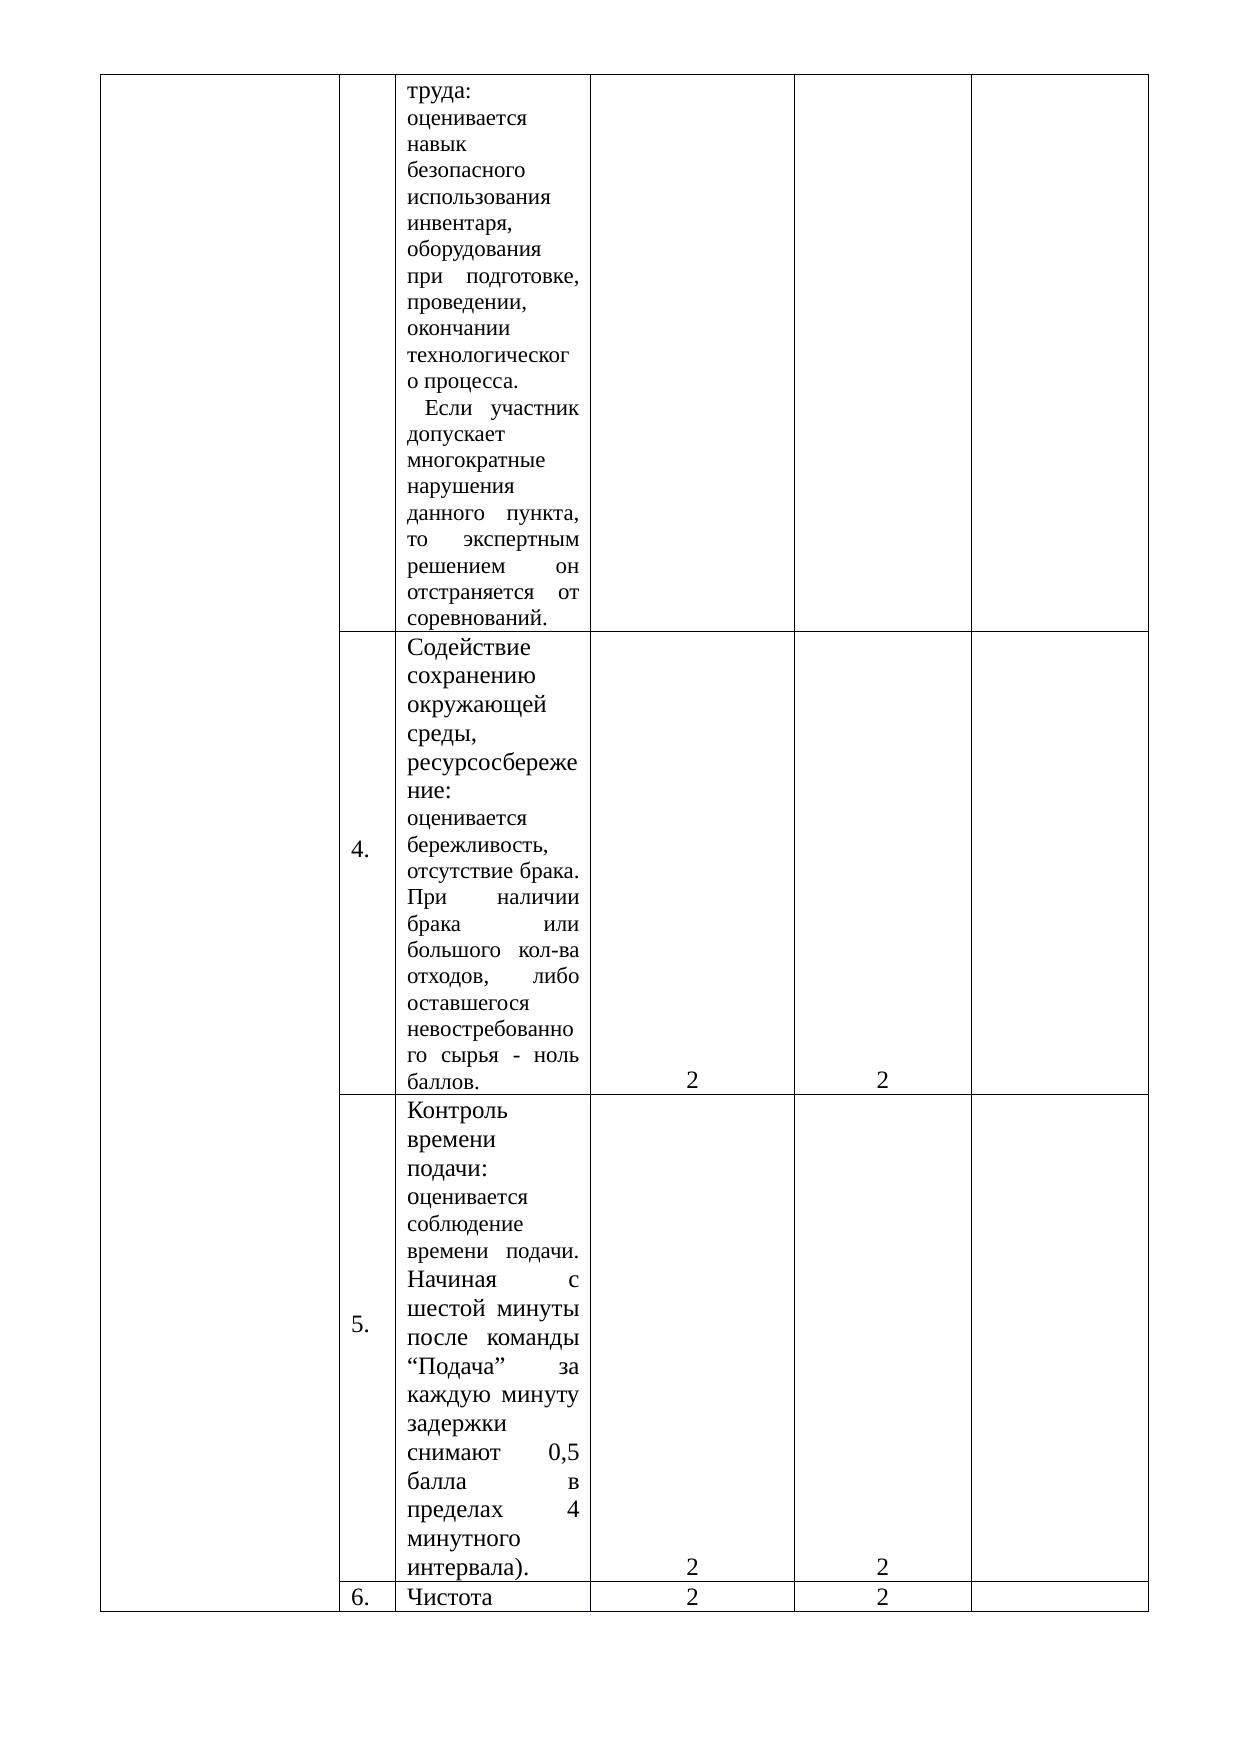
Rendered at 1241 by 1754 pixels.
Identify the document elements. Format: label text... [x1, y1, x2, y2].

table_cell 2 [591, 632, 794, 1094]
table_cell [972, 1095, 1148, 1581]
table_cell 2 [795, 1582, 971, 1611]
table_cell Содействие сохранению окружающей среды, ресурсосбережение: оценивается бережливость, отсутствие брака. При наличии брака или большого кол-ва отходов, либо оставшегося невостребованного сырья - ноль баллов. [396, 632, 590, 1094]
table_cell [972, 75, 1148, 631]
table_cell 2 [795, 632, 971, 1094]
table_cell 2 [795, 1095, 971, 1581]
table_cell 2 [591, 1582, 794, 1611]
table_cell 2 [591, 1095, 794, 1581]
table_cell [396, 75, 590, 631]
table_cell [972, 632, 1148, 1094]
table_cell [396, 1582, 590, 1611]
table_cell 2 [591, 75, 794, 631]
table_cell [340, 1095, 395, 1581]
table_cell [340, 75, 395, 631]
table_cell [972, 1582, 1148, 1611]
table_cell [340, 1582, 395, 1611]
table_cell 2 [795, 75, 971, 631]
table_cell [340, 632, 395, 1094]
table_cell Контроль времени подачи: оценивается соблюдение времени подачи. Начиная с шестой минуты после команды “Подача” за каждую минуту задержки снимают 0,5 балла в пределах 4 минутного интервала). [396, 1095, 590, 1581]
